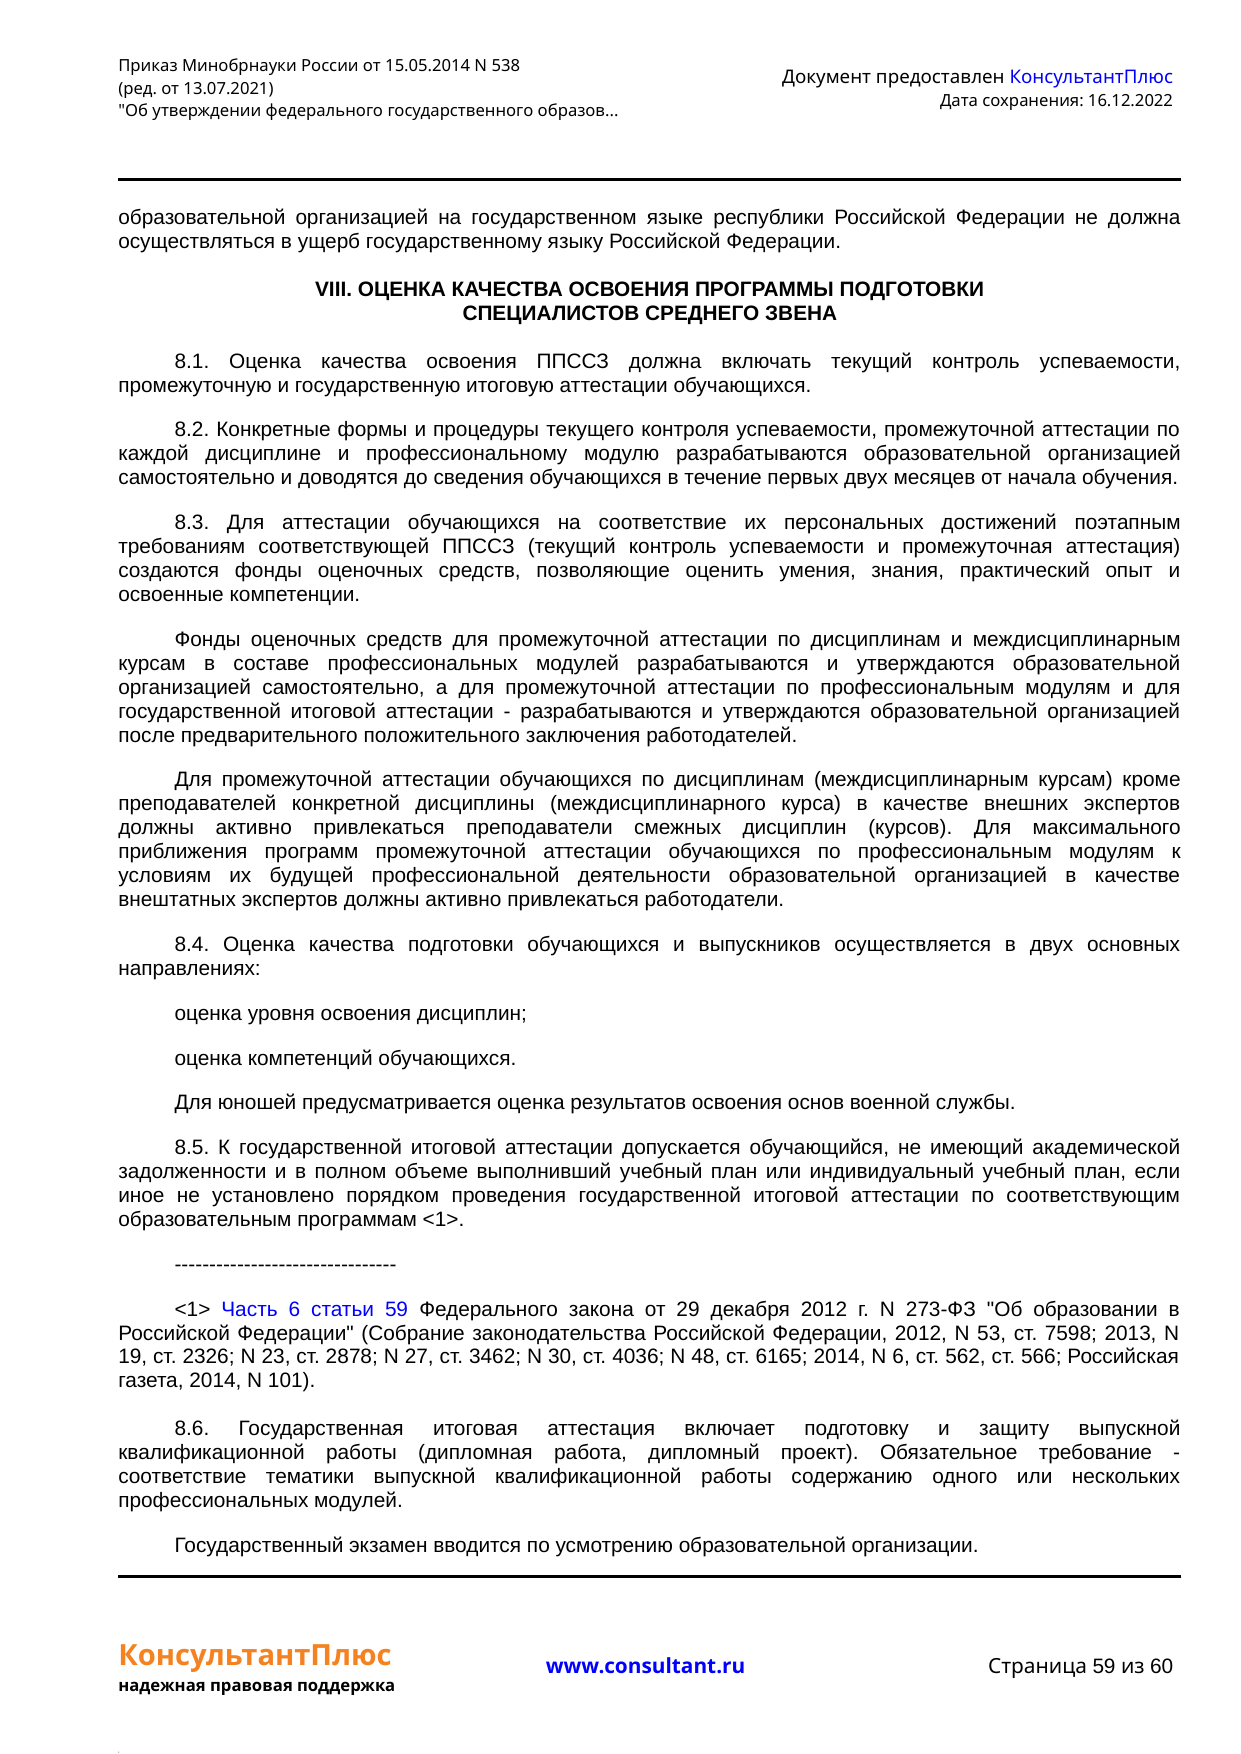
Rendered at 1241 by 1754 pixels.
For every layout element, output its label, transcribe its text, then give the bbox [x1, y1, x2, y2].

text -------------------------------- [118, 1252, 1181, 1276]
text оценка уровня освоения дисциплин; [118, 1001, 1181, 1024]
text 8.5. К государственной итоговой аттестации допускается обучающийся, не имеющий академической задолженности и в полном объеме выполнивший учебный план или индивидуальный учебный план, если иное не установлено порядком проведения государственной итоговой аттестации по соответствующим образовательным программам <1>. [118, 1135, 1181, 1231]
text Государственный экзамен вводится по усмотрению образовательной организации. [118, 1533, 1181, 1557]
text Для промежуточной аттестации обучающихся по дисциплинам (междисциплинарным курсам) кроме преподавателей конкретной дисциплины (междисциплинарного курса) в качестве внешних экспертов должны активно привлекаться преподаватели смежных дисциплин (курсов). Для максимального приближения программ промежуточной аттестации обучающихся по профессиональным модулям к условиям их будущей профессиональной деятельности образовательной организацией в качестве внештатных экспертов должны активно привлекаться работодатели. [118, 767, 1181, 911]
text 8.1. Оценка качества освоения ППССЗ должна включать текущий контроль успеваемости, промежуточную и государственную итоговую аттестации обучающихся. [118, 348, 1181, 396]
text 8.3. Для аттестации обучающихся на соответствие их персональных достижений поэтапным требованиям соответствующей ППССЗ (текущий контроль успеваемости и промежуточная аттестация) создаются фонды оценочных средств, позволяющие оценить умения, знания, практический опыт и освоенные компетенции. [118, 510, 1181, 606]
title СПЕЦИАЛИСТОВ СРЕДНЕГО ЗВЕНА [118, 301, 1181, 324]
text <1> Часть 6 статьи 59 Федерального закона от 29 декабря 2012 г. N 273-ФЗ "Об образовании в Российской Федерации" (Собрание законодательства Российской Федерации, 2012, N 53, ст. 7598; 2013, N 19, ст. 2326; N 23, ст. 2878; N 27, ст. 3462; N 30, ст. 4036; N 48, ст. 6165; 2014, N 6, ст. 562, ст. 566; Российская газета, 2014, N 101). [118, 1296, 1181, 1392]
text 8.6. Государственная итоговая аттестация включает подготовку и защиту выпускной квалификационной работы (дипломная работа, дипломный проект). Обязательное требование - соответствие тематики выпускной квалификационной работы содержанию одного или нескольких профессиональных модулей. [118, 1416, 1181, 1512]
text Для юношей предусматривается оценка результатов освоения основ военной службы. [118, 1090, 1181, 1114]
text оценка компетенций обучающихся. [118, 1045, 1181, 1069]
text 8.2. Конкретные формы и процедуры текущего контроля успеваемости, промежуточной аттестации по каждой дисциплине и профессиональному модулю разрабатываются образовательной организацией самостоятельно и доводятся до сведения обучающихся в течение первых двух месяцев от начала обучения. [118, 417, 1181, 489]
title VIII. ОЦЕНКА КАЧЕСТВА ОСВОЕНИЯ ПРОГРАММЫ ПОДГОТОВКИ [118, 277, 1181, 301]
text 8.4. Оценка качества подготовки обучающихся и выпускников осуществляется в двух основных направлениях: [118, 932, 1181, 980]
text Фонды оценочных средств для промежуточной аттестации по дисциплинам и междисциплинарным курсам в составе профессиональных модулей разрабатываются и утверждаются образовательной организацией самостоятельно, а для промежуточной аттестации по профессиональным модулям и для государственной итоговой аттестации - разрабатываются и утверждаются образовательной организацией после предварительного положительного заключения работодателей. [118, 627, 1181, 746]
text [118, 205, 1181, 253]
